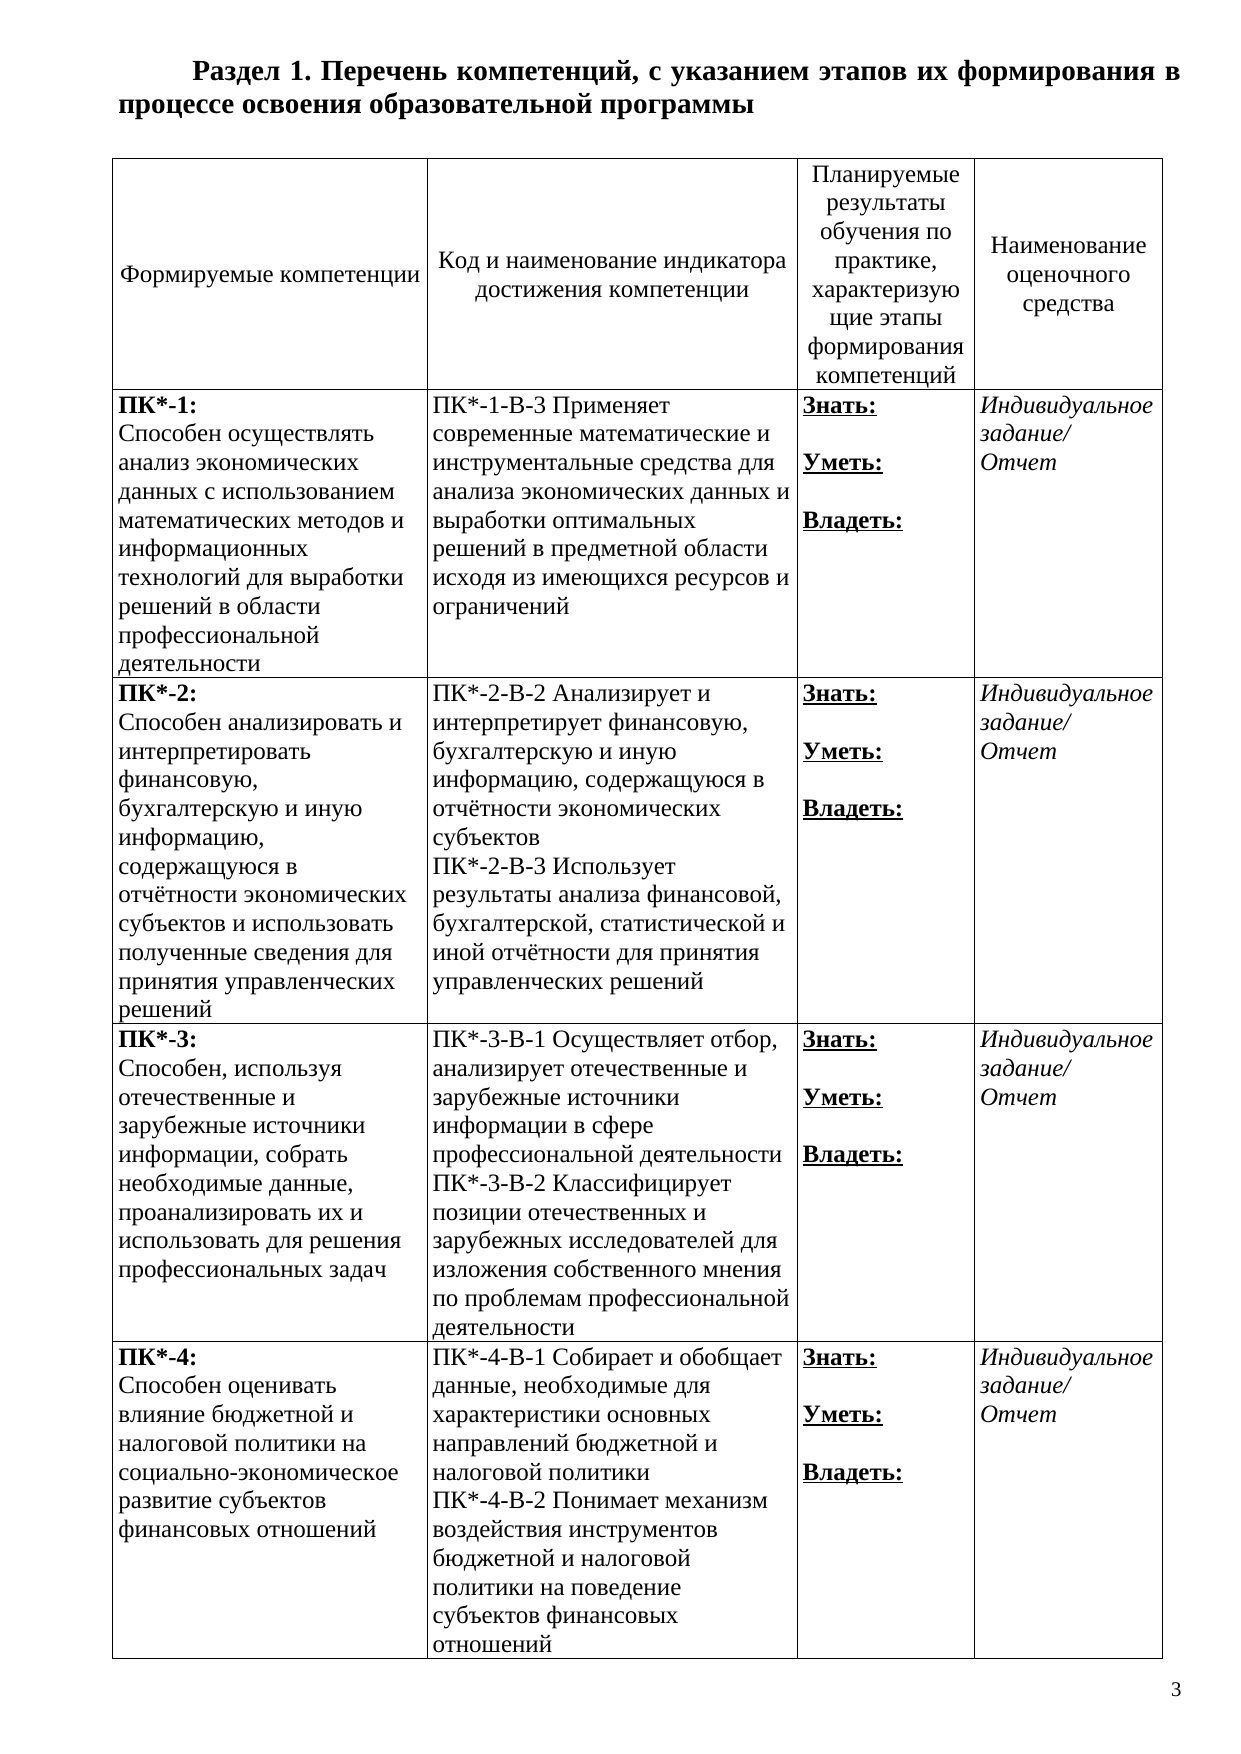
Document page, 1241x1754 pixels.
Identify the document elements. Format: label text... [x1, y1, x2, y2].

table_header Планируемые результаты обучения по практике, характеризующие этапы формирования компетенций [798, 159, 974, 389]
table_header Наименование оценочного средства [975, 159, 1162, 389]
table_cell ПК*-3-В-1 Осуществляет отбор, анализирует отечественные и зарубежные источники информации в сфере профессиональной деятельности ПК*-3-В-2 Классифицирует позиции отечественных и зарубежных исследователей для изложения собственного мнения по проблемам профессиональной деятельности [428, 1024, 797, 1341]
table_cell ПК*-4: Способен оценивать влияние бюджетной и налоговой политики на социально-экономическое развитие субъектов финансовых отношений [113, 1342, 427, 1658]
table_cell ПК*-3: Способен, используя отечественные и зарубежные источники информации, собрать необходимые данные, проанализировать их и использовать для решения профессиональных задач [113, 1024, 427, 1341]
table_cell Знать: Уметь: Владеть: [798, 1342, 974, 1658]
table_cell ПК*-1-В-3 Применяет современные математические и инструментальные средства для анализа экономических данных и выработки оптимальных решений в предметной области исходя из имеющихся ресурсов и ограничений [428, 390, 797, 677]
table_cell Знать: Уметь: Владеть: [798, 1024, 974, 1341]
text Раздел 1. Перечень компетенций, с указанием этапов их формирования в процессе освоения образовательной программы [118, 53, 1181, 120]
table_cell Знать: Уметь: Владеть: [798, 678, 974, 1023]
table_cell Индивидуальное задание/ Отчет [975, 1342, 1162, 1658]
table_cell ПК*-2-В-2 Анализирует и интерпретирует финансовую, бухгалтерскую и иную информацию, содержащуюся в отчётности экономических субъектов ПК*-2-В-3 Использует результаты анализа финансовой, бухгалтерской, статистической и иной отчётности для принятия управленческих решений [428, 678, 797, 1023]
table_cell ПК*-1: Способен осуществлять анализ экономических данных с использованием математических методов и информационных технологий для выработки решений в области профессиональной деятельности [113, 390, 427, 677]
table_header Код и наименование индикатора достижения компетенции [428, 159, 797, 389]
table_cell Индивидуальное задание/ Отчет [975, 390, 1162, 677]
table_cell ПК*-2: Способен анализировать и интерпретировать финансовую, бухгалтерскую и иную информацию, содержащуюся в отчётности экономических субъектов и использовать полученные сведения для принятия управленческих решений [113, 678, 427, 1023]
table_cell Знать: Уметь: Владеть: [798, 390, 974, 677]
table_header Формируемые компетенции [113, 159, 427, 389]
table_cell Индивидуальное задание/ Отчет [975, 1024, 1162, 1341]
table_cell Индивидуальное задание/ Отчет [975, 678, 1162, 1023]
